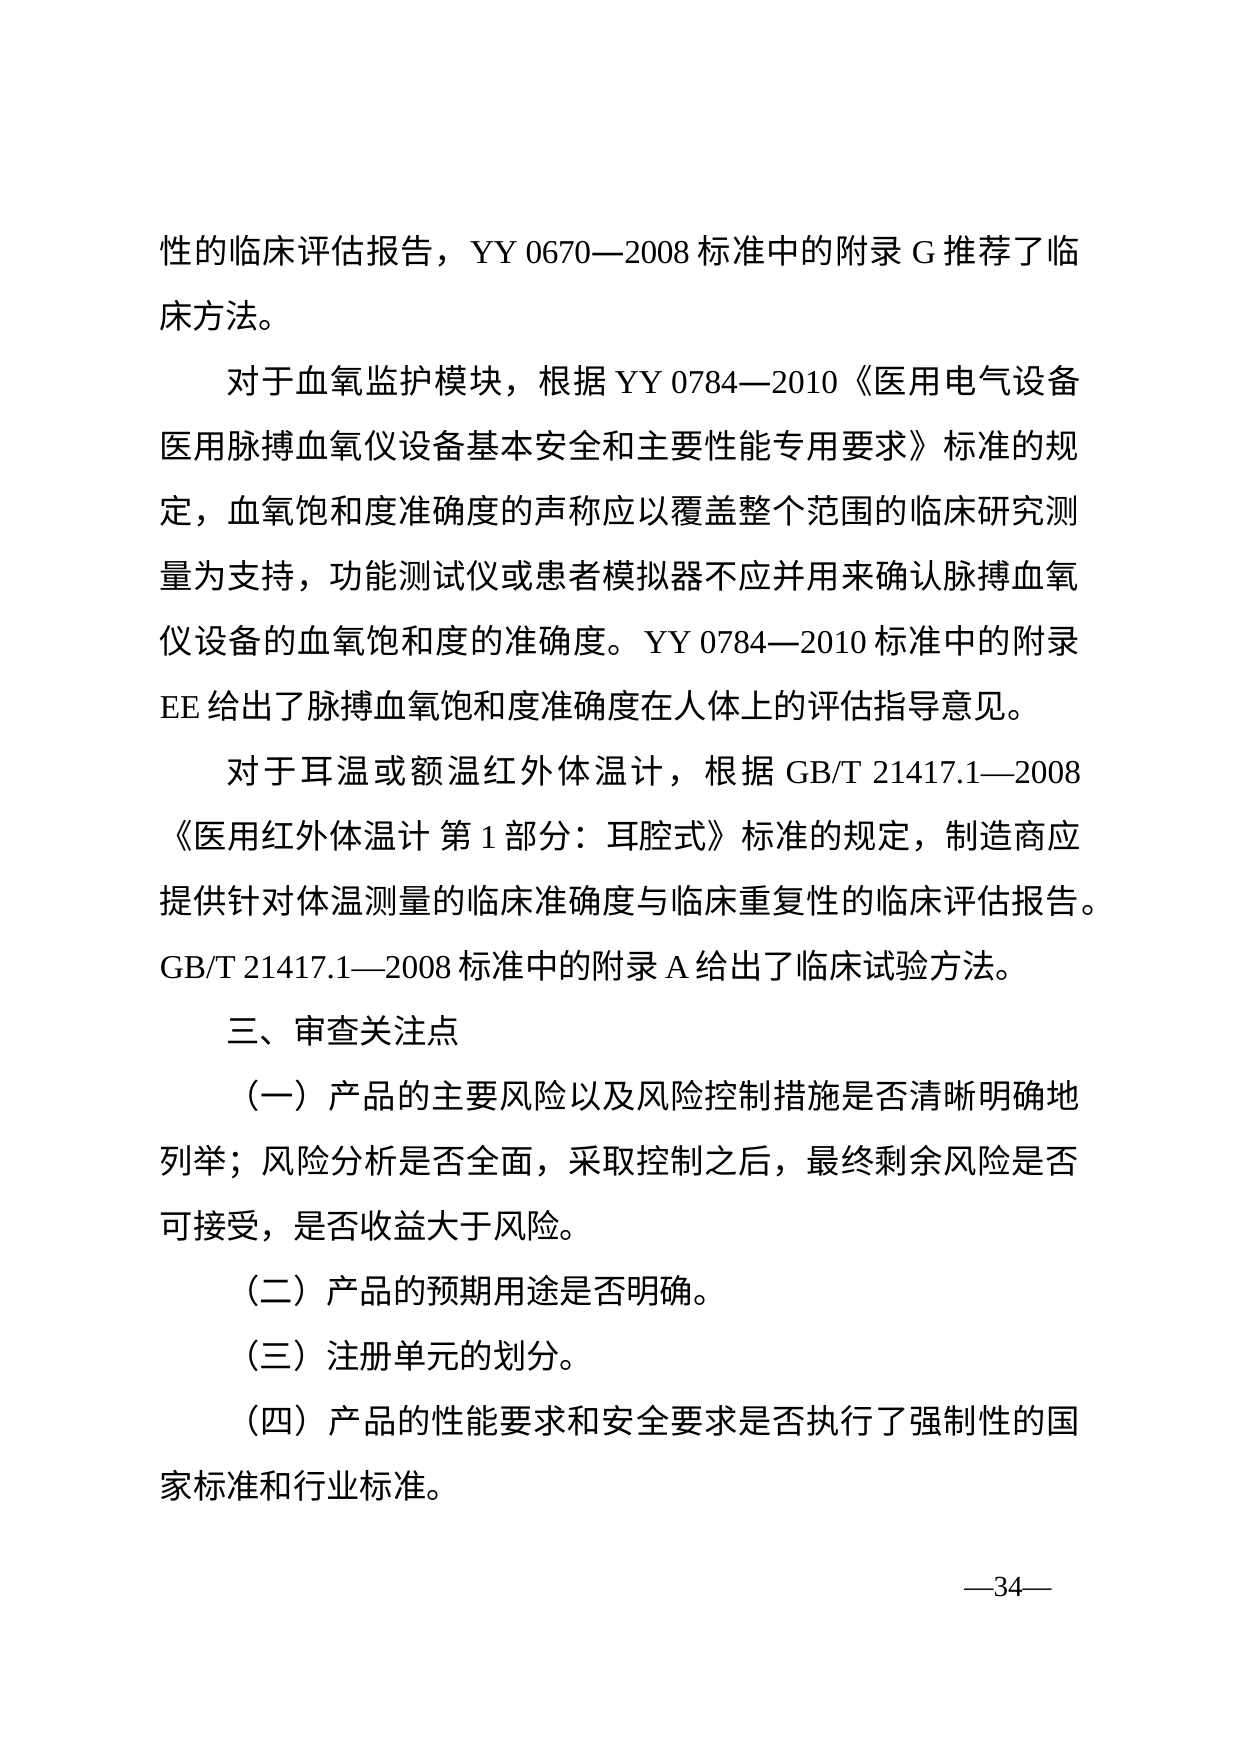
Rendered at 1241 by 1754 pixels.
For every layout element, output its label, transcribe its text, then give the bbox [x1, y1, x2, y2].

text （二）产品的预期用途是否明确。 [159, 1257, 1081, 1322]
text 对于血氧监护模块，根据YY 0784—2010《医用电气设备 医用脉搏血氧仪设备基本安全和主要性能专用要求》标准的规定，血氧饱和度准确度的声称应以覆盖整个范围的临床研究测量为支持，功能测试仪或患者模拟器不应并用来确认脉搏血氧仪设备的血氧饱和度的准确度。YY 0784—2010标准中的附录EE给出了脉搏血氧饱和度准确度在人体上的评估指导意见。 [159, 347, 1081, 737]
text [159, 217, 1081, 347]
text （四）产品的性能要求和安全要求是否执行了强制性的国家标准和行业标准。 [159, 1387, 1081, 1517]
text （一）产品的主要风险以及风险控制措施是否清晰明确地列举；风险分析是否全面，采取控制之后，最终剩余风险是否可接受，是否收益大于风险。 [159, 1062, 1081, 1257]
text 对于耳温或额温红外体温计，根据GB/T 21417.1—2008《医用红外体温计 第1部分：耳腔式》标准的规定，制造商应提供针对体温测量的临床准确度与临床重复性的临床评估报告。GB/T 21417.1—2008标准中的附录A给出了临床试验方法。 [159, 737, 1081, 997]
text （三）注册单元的划分。 [159, 1322, 1081, 1387]
text 三、审查关注点 [159, 997, 1081, 1062]
